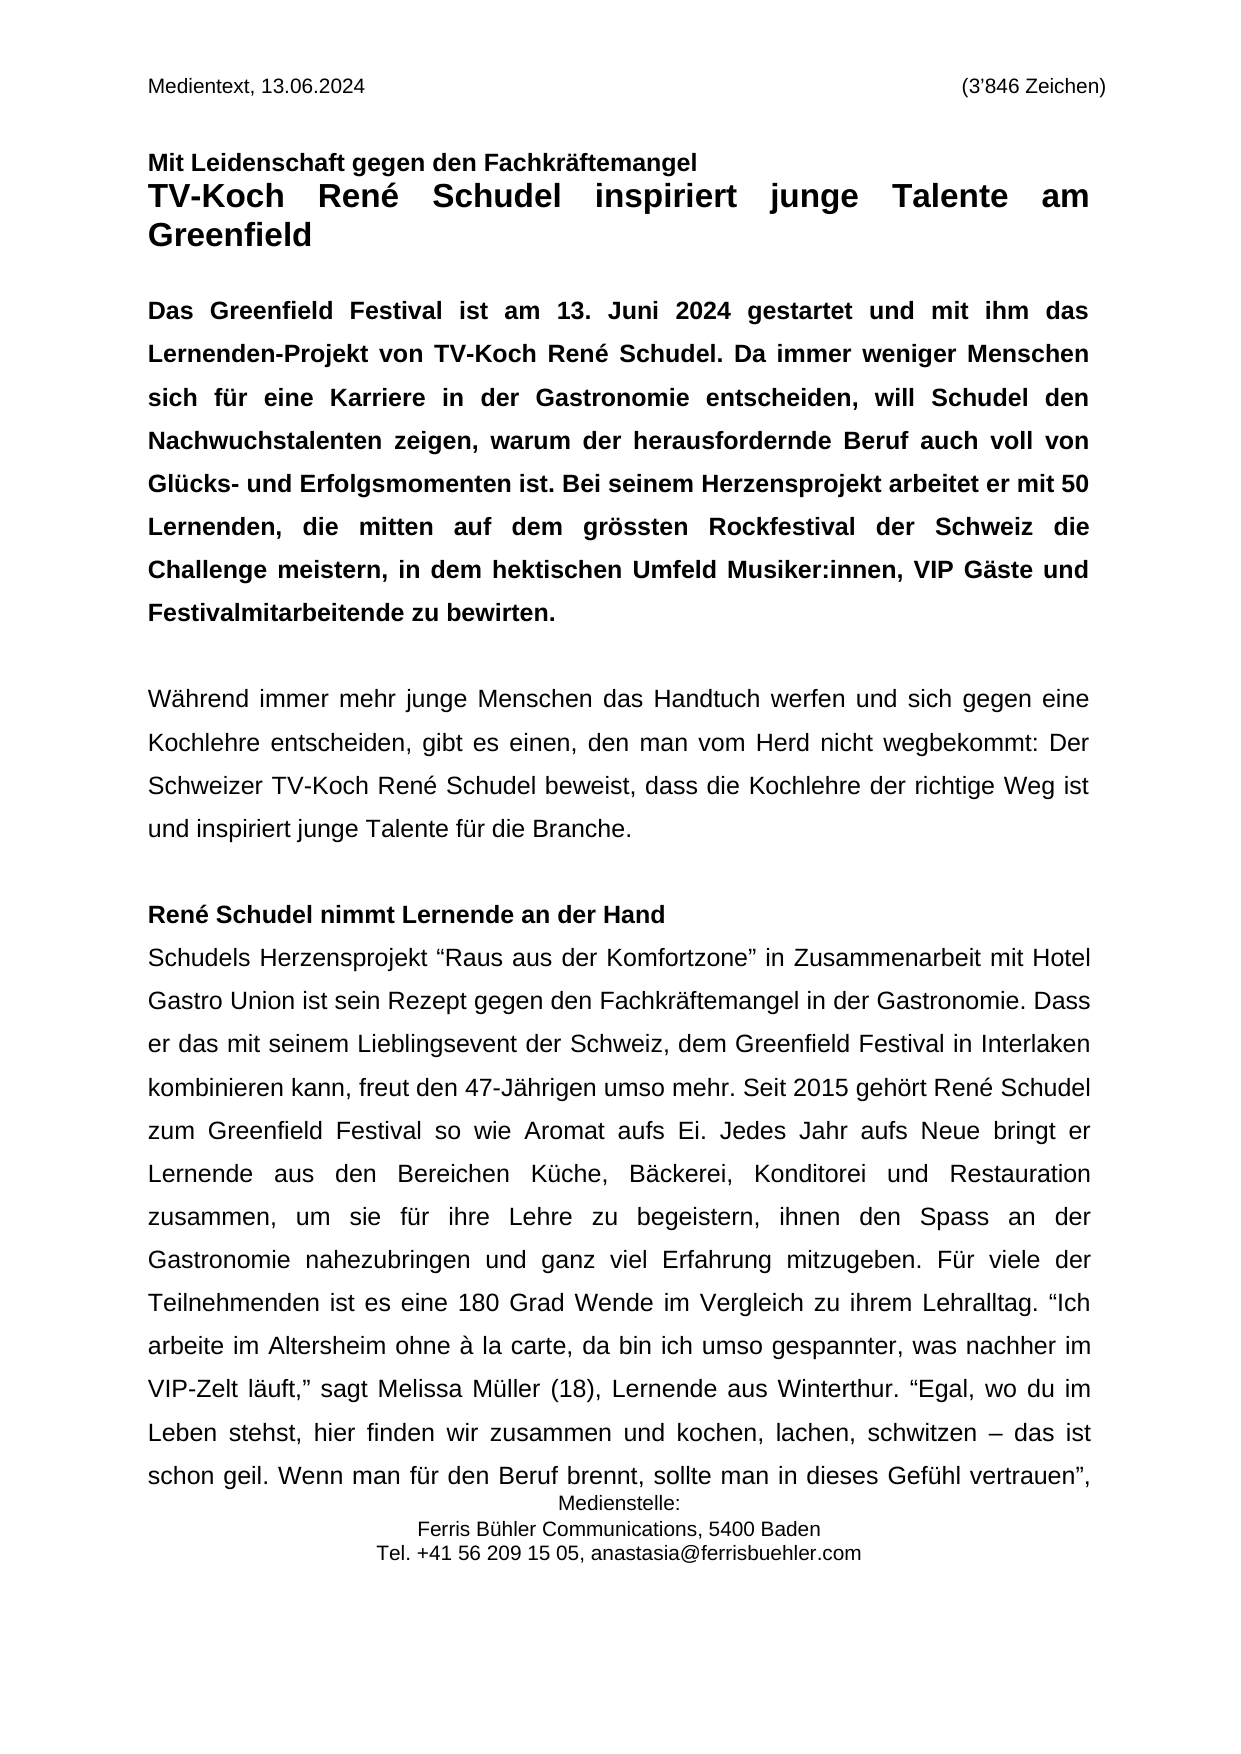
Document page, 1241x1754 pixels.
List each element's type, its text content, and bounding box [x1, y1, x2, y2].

text Während immer mehr junge Menschen das Handtuch werfen und sich gegen eine Kochlehre entscheiden, gibt es einen, den man vom Herd nicht wegbekommt: Der Schweizer TV-Koch René Schudel beweist, dass die Kochlehre der richtige Weg ist und inspiriert junge Talente für die Branche. [148, 684, 1091, 843]
text René Schudel nimmt Lernende an der Hand [148, 900, 1093, 929]
text Das Greenfield Festival ist am 13. Juni 2024 gestartet und mit ihm das Lernenden-Projekt von TV-Koch René Schudel. Da immer weniger Menschen sich für eine Karriere in der Gastronomie entscheiden, will Schudel den Nachwuchstalenten zeigen, warum der herausfordernde Beruf auch voll von Glücks- und Erfolgsmomenten ist. Bei seinem Herzensprojekt arbeitet er mit 50 Lernenden, die mitten auf dem grössten Rockfestival der Schweiz die Challenge meistern, in dem hektischen Umfeld Musiker:innen, VIP Gäste und Festivalmitarbeitende zu bewirten. [148, 296, 1091, 627]
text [148, 943, 1093, 1489]
text Mit Leidenschaft gegen den Fachkräftemangel [148, 148, 1091, 176]
text TV-Koch René Schudel inspiriert junge Talente am Greenfield [148, 176, 1091, 253]
